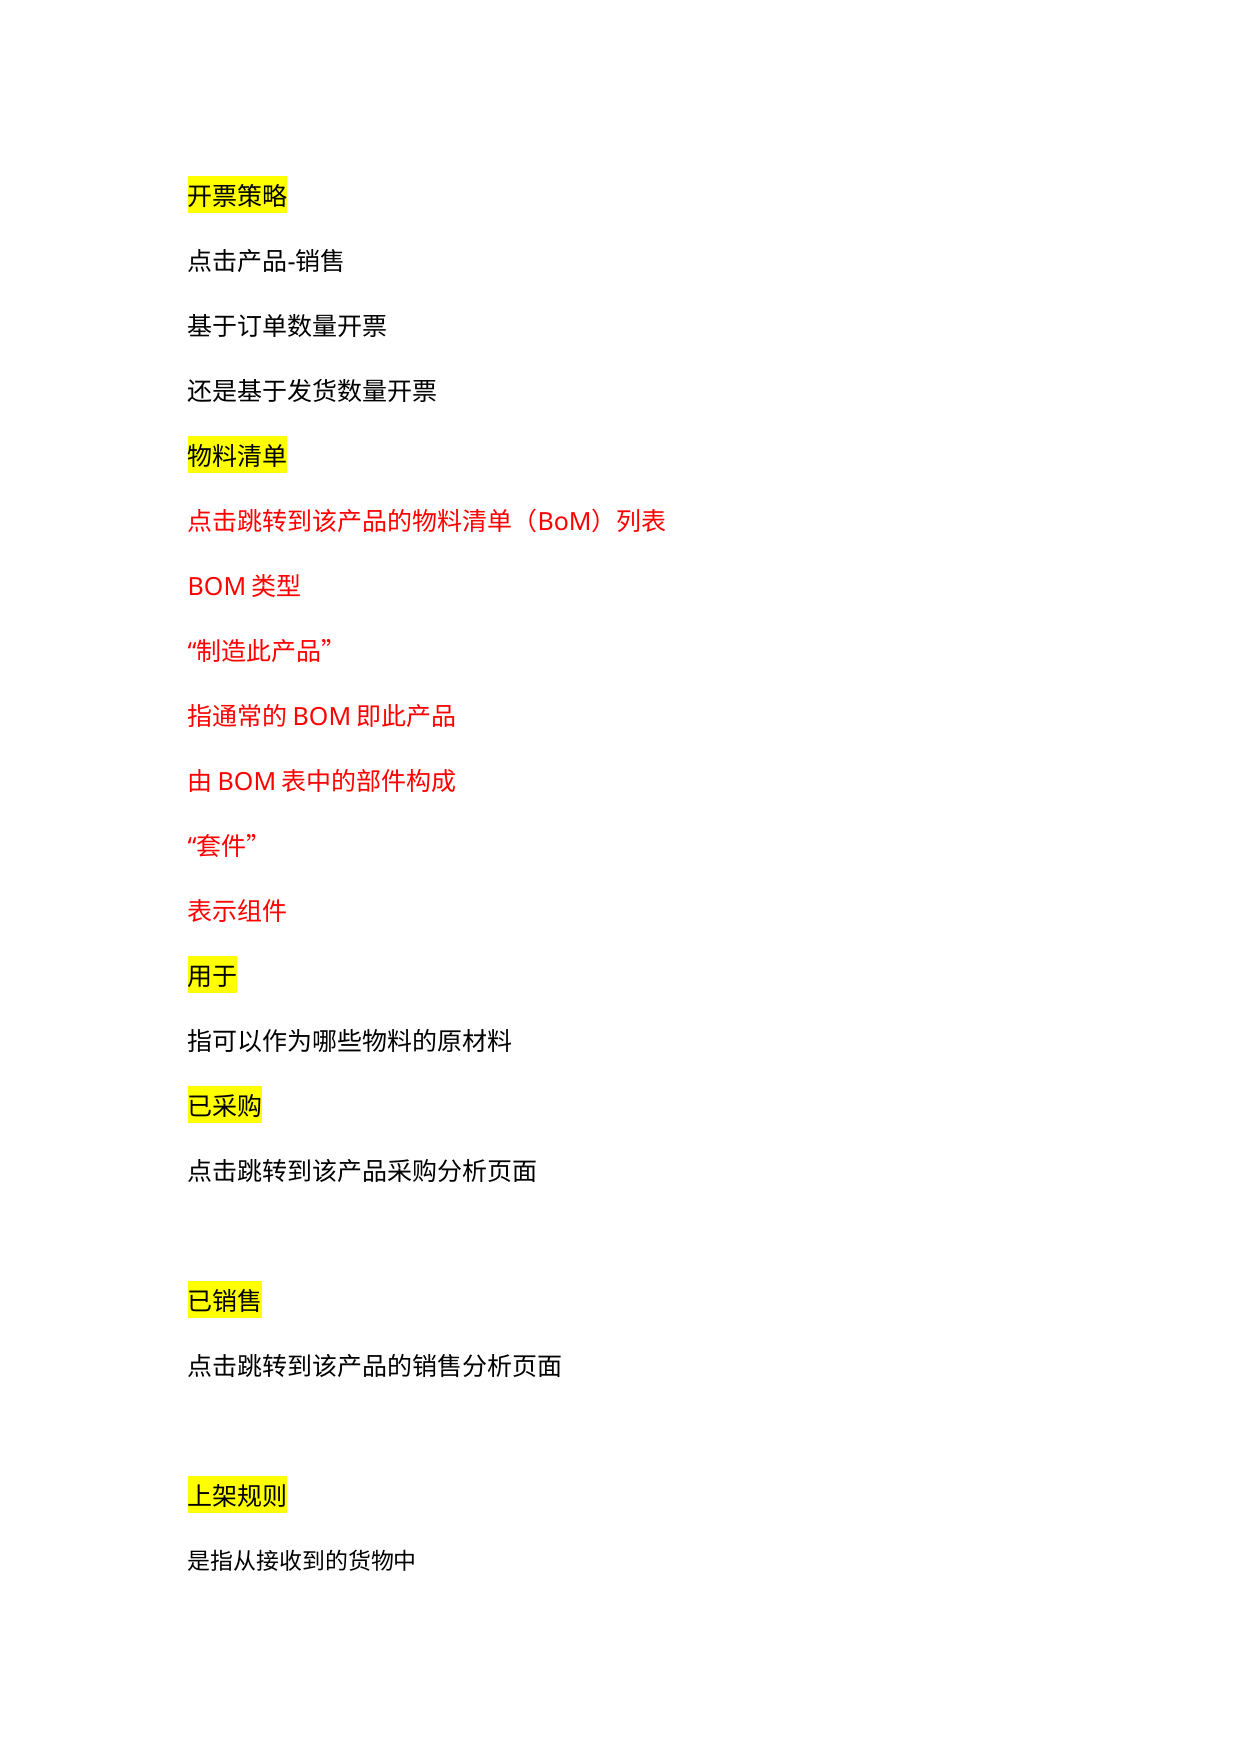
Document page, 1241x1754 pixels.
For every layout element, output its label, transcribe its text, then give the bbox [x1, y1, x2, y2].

text 表示组件 [187, 877, 1053, 942]
text 点击产品-销售 [187, 227, 1053, 292]
text 物料清单 [187, 422, 1053, 487]
text 基于订单数量开票 [187, 292, 1053, 357]
text 指可以作为哪些物料的原材料 [187, 1007, 1053, 1072]
text 还是基于发货数量开票 [187, 357, 1053, 422]
text “制造此产品” [187, 617, 1053, 682]
text BOM类型 [187, 552, 1053, 617]
text 上架规则 [187, 1462, 1053, 1527]
text “套件” [187, 812, 1053, 877]
text 点击跳转到该产品的物料清单（BoM）列表 [187, 487, 1053, 552]
text 用于 [187, 942, 1053, 1007]
text 指通常的BOM即此产品 [187, 682, 1053, 747]
text 由BOM表中的部件构成 [187, 747, 1053, 812]
text 是指从接收到的货物中 [187, 1527, 1053, 1592]
text 已销售 [187, 1267, 1053, 1332]
text 开票策略 [187, 162, 1053, 227]
text 点击跳转到该产品的销售分析页面 [187, 1332, 1053, 1397]
text 点击跳转到该产品采购分析页面 [187, 1137, 1053, 1202]
text 已采购 [187, 1072, 1053, 1137]
